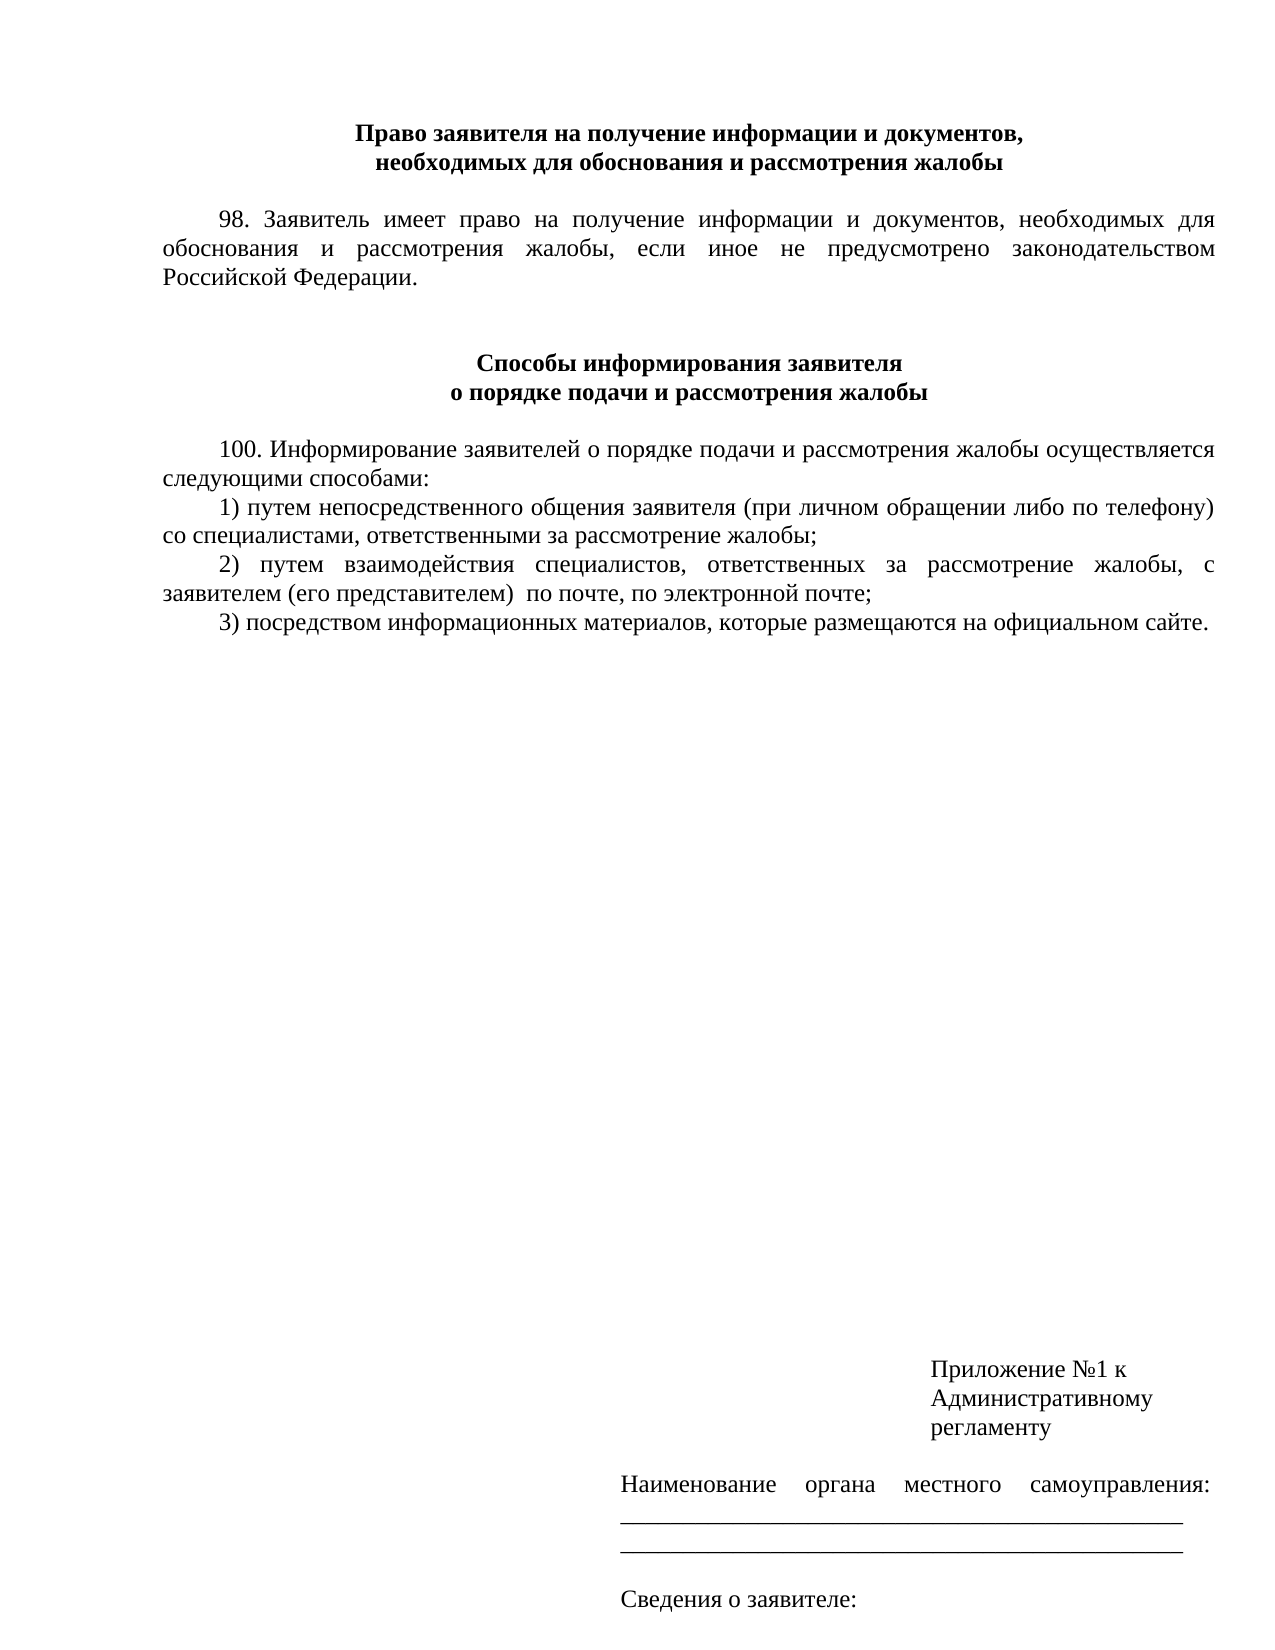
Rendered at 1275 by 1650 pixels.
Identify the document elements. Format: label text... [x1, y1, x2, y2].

text 2) путем взаимодействия специалистов, ответственных за рассмотрение жалобы, с заявителем (его представителем) по почте, по электронной почте; [162, 549, 1216, 607]
text 100. Информирование заявителей о порядке подачи и рассмотрения жалобы осуществляется следующими способами: [162, 434, 1216, 492]
text 3) посредством информационных материалов, которые размещаются на официальном сайте. [162, 607, 1216, 636]
text Способы информирования заявителя [162, 348, 1216, 377]
text необходимых для обоснования и рассмотрения жалобы [162, 147, 1216, 176]
text Право заявителя на получение информации и документов, [162, 118, 1216, 147]
text Приложение №1 к Административному [930, 1354, 1216, 1412]
text 98. Заявитель имеет право на получение информации и документов, необходимых для обоснования и рассмотрения жалобы, если иное не предусмотрено законодательством Российской Федерации. [162, 204, 1216, 291]
text регламенту [930, 1412, 1216, 1441]
text о порядке подачи и рассмотрения жалобы [162, 377, 1216, 406]
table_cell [151, 1556, 1226, 1613]
table_header Наименование органа местного самоуправления: _____________________________________________ _____________________________________________ [151, 1469, 1226, 1556]
text 1) путем непосредственного общения заявителя (при личном обращении либо по телефону) со специалистами, ответственными за рассмотрение жалобы; [162, 492, 1216, 549]
